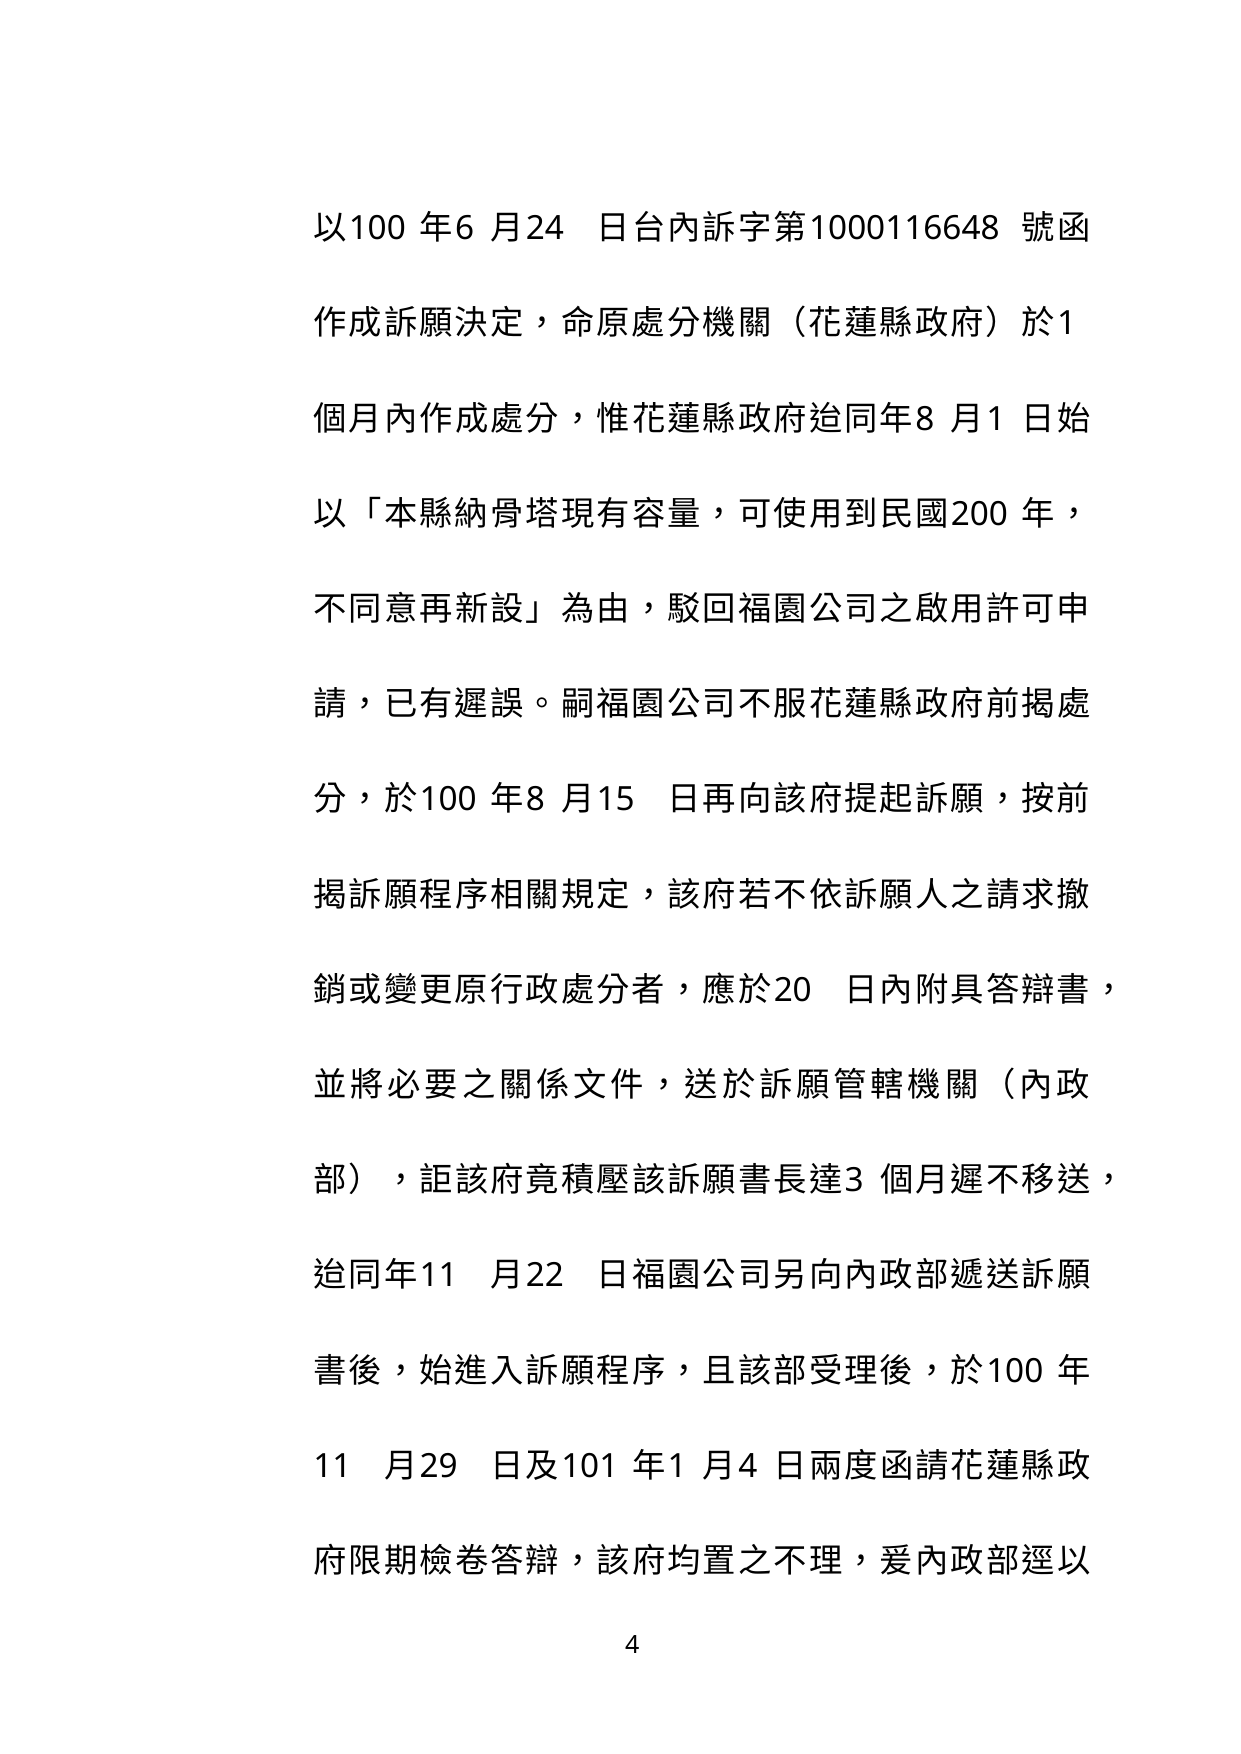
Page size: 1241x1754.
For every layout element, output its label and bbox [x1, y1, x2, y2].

subtitle [208, 178, 1092, 1606]
